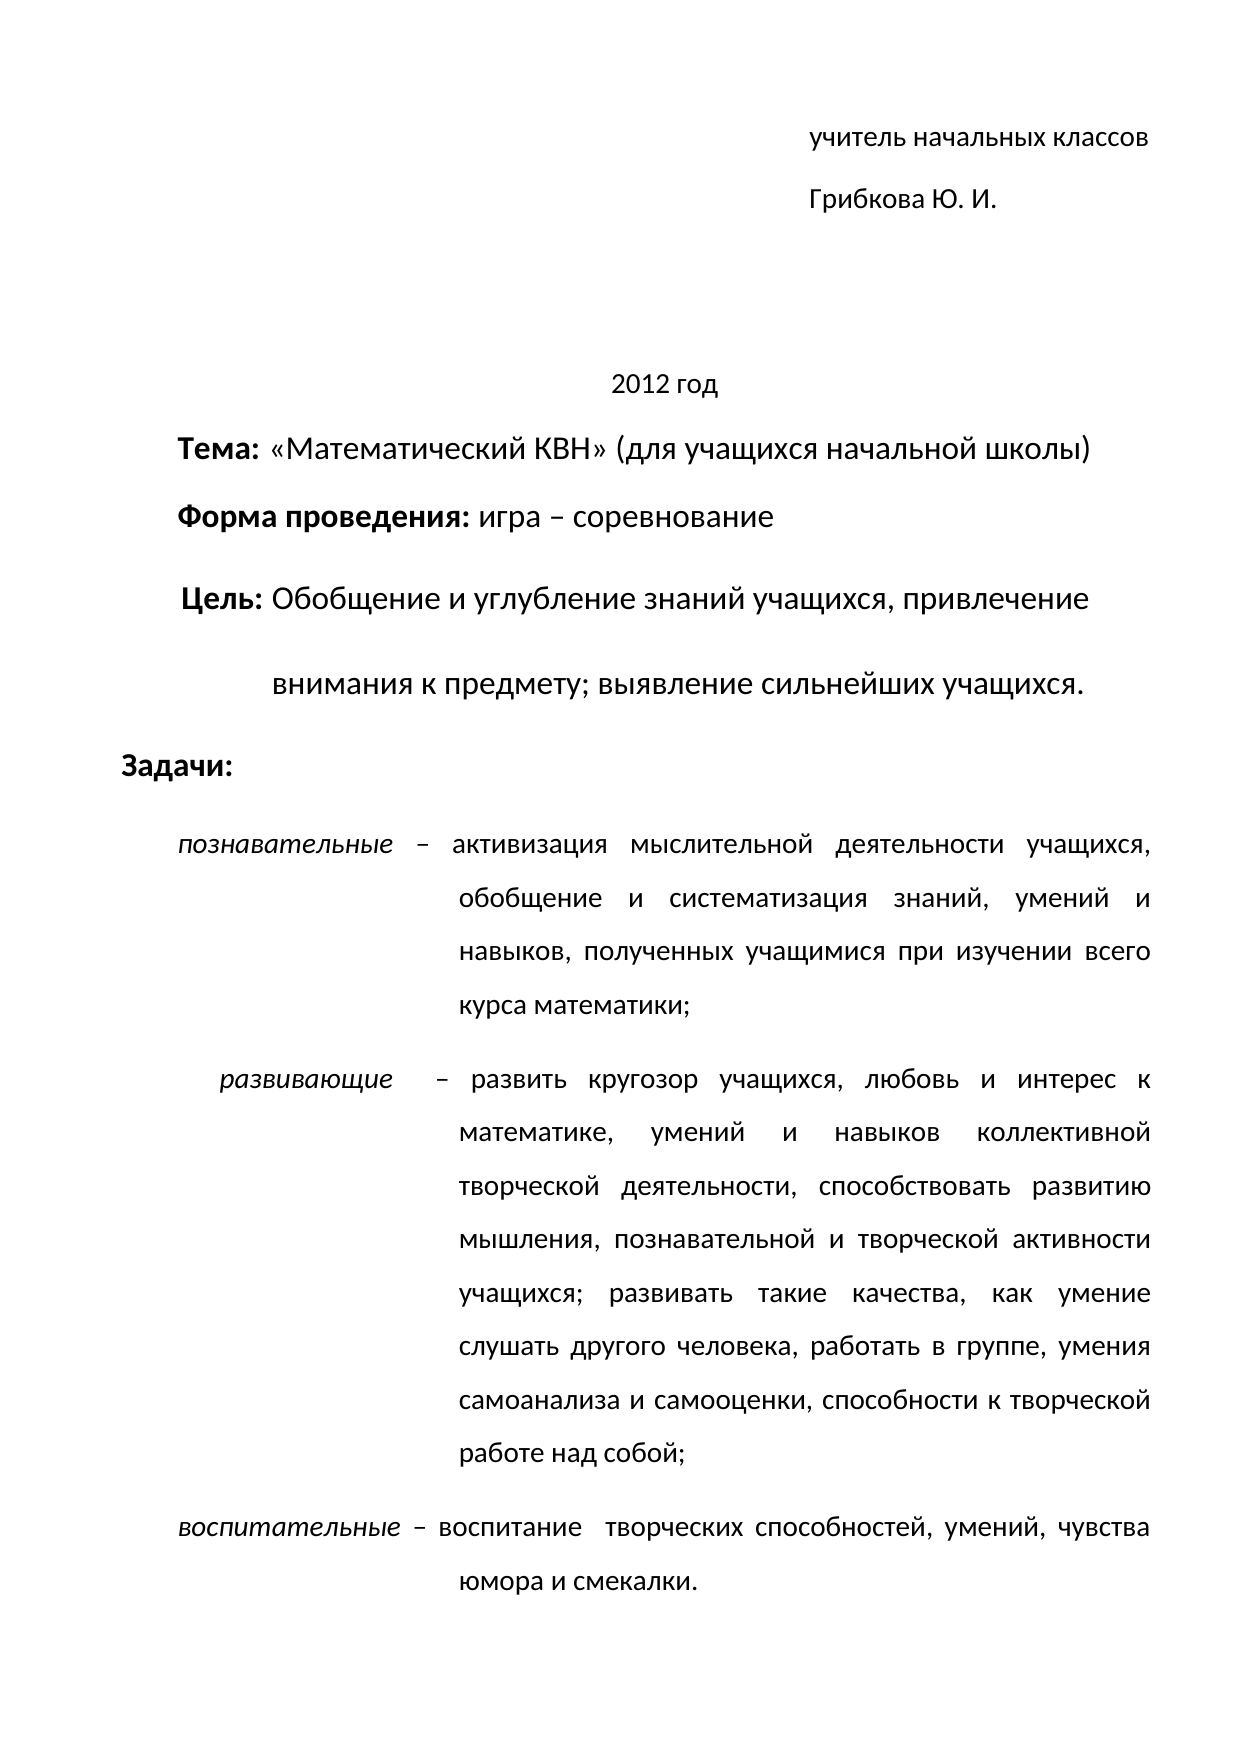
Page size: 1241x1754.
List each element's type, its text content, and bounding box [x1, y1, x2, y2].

text Форма проведения: игра – соревнование [177, 495, 1152, 536]
text Грибкова Ю. И. [177, 180, 1152, 216]
text развивающие – развить кругозор учащихся, любовь и интерес к математике, умений и навыков коллективной творческой деятельности, способствовать развитию мышления, познавательной и творческой активности учащихся; развивать такие качества, как умение слушать другого человека, работать в группе, умения самоанализа и самооценки, способности к творческой работе над собой; [177, 1060, 1152, 1470]
text Задачи: [121, 744, 1152, 784]
text учитель начальных классов [177, 118, 1152, 154]
text Цель: Обобщение и углубление знаний учащихся, привлечение [121, 577, 1152, 618]
text воспитательные – воспитание творческих способностей, умений, чувства юмора и смекалки. [177, 1508, 1152, 1597]
text внимания к предмету; выявление сильнейших учащихся. [121, 662, 1152, 702]
text познавательные – активизация мыслительной деятельности учащихся, обобщение и систематизация знаний, умений и навыков, полученных учащимися при изучении всего курса математики; [177, 826, 1152, 1021]
text 2012 год [177, 365, 1152, 401]
text Тема: «Математический КВН» (для учащихся начальной школы) [177, 427, 1152, 468]
